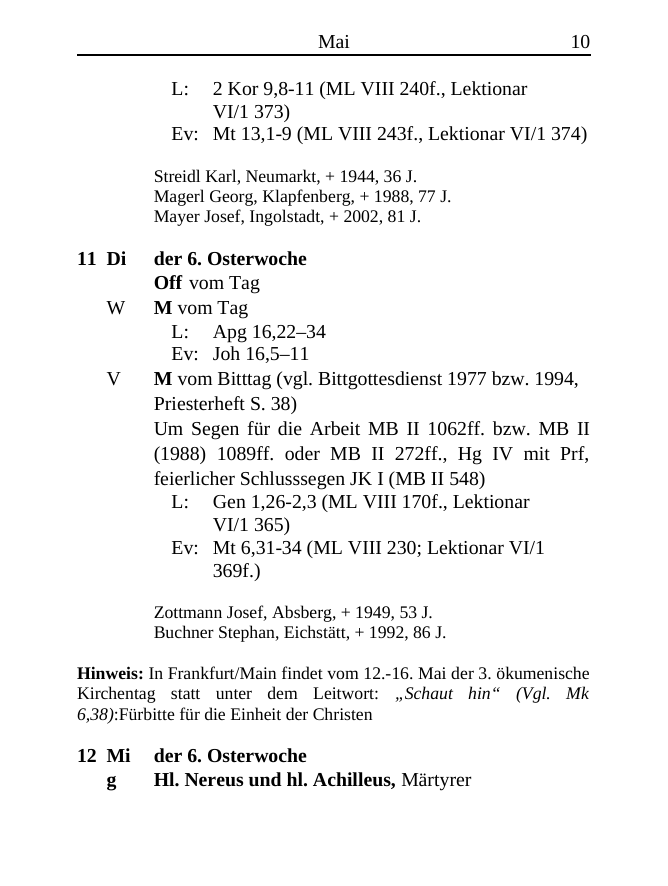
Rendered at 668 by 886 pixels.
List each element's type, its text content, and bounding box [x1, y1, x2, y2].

text Um Segen für die Arbeit MB II 1062ff. bzw. MB II (1988) 1089ff. oder MB II 272ff., Hg IV mit Prf, feierlicher Schlusssegen JK I (MB II 548) [153, 415, 591, 490]
text Zottmann Josef, Absberg, + 1949, 53 J. [153, 602, 591, 622]
text 11 Di der 6. Osterwoche [77, 247, 591, 269]
text Hinweis: In Frankfurt/Main findet vom 12.-16. Mai der 3. ökumenische Kirchentag statt unter dem Leitwort: „Schaut hin“ (Vgl. Mk 6,38):Fürbitte für die Einheit der Christen [77, 663, 591, 724]
text Streidl Karl, Neumarkt, + 1944, 36 J. [153, 166, 591, 186]
text 12 Mi der 6. Osterwoche [77, 744, 591, 767]
text L: 2 Kor 9,8-11 (ML VIII 240f., Lektionar VI/1 373) [171, 77, 591, 122]
text Mayer Josef, Ingolstadt, + 2002, 81 J. [153, 206, 591, 226]
text Ev: Mt 13,1-9 (ML VIII 243f., Lektionar VI/1 374) [171, 122, 591, 145]
text g Hl. Nereus und hl. Achilleus, Märtyrer [106, 767, 591, 792]
text V M vom Bitttag (vgl. Bittgottesdienst 1977 bzw. 1994, Priesterheft S. 38) [106, 365, 591, 415]
text W M vom Tag [106, 294, 591, 319]
text Magerl Georg, Klapfenberg, + 1988, 77 J. [153, 186, 591, 206]
text Ev: Mt 6,31-34 (ML VIII 230; Lektionar VI/1 369f.) [171, 536, 591, 581]
text Off vom Tag [153, 269, 591, 294]
text Ev: Joh 16,5–11 [171, 342, 591, 365]
text L: Gen 1,26-2,3 (ML VIII 170f., Lektionar VI/1 365) [171, 490, 591, 536]
text L: Apg 16,22–34 [171, 319, 591, 342]
text Buchner Stephan, Eichstätt, + 1992, 86 J. [153, 622, 591, 642]
